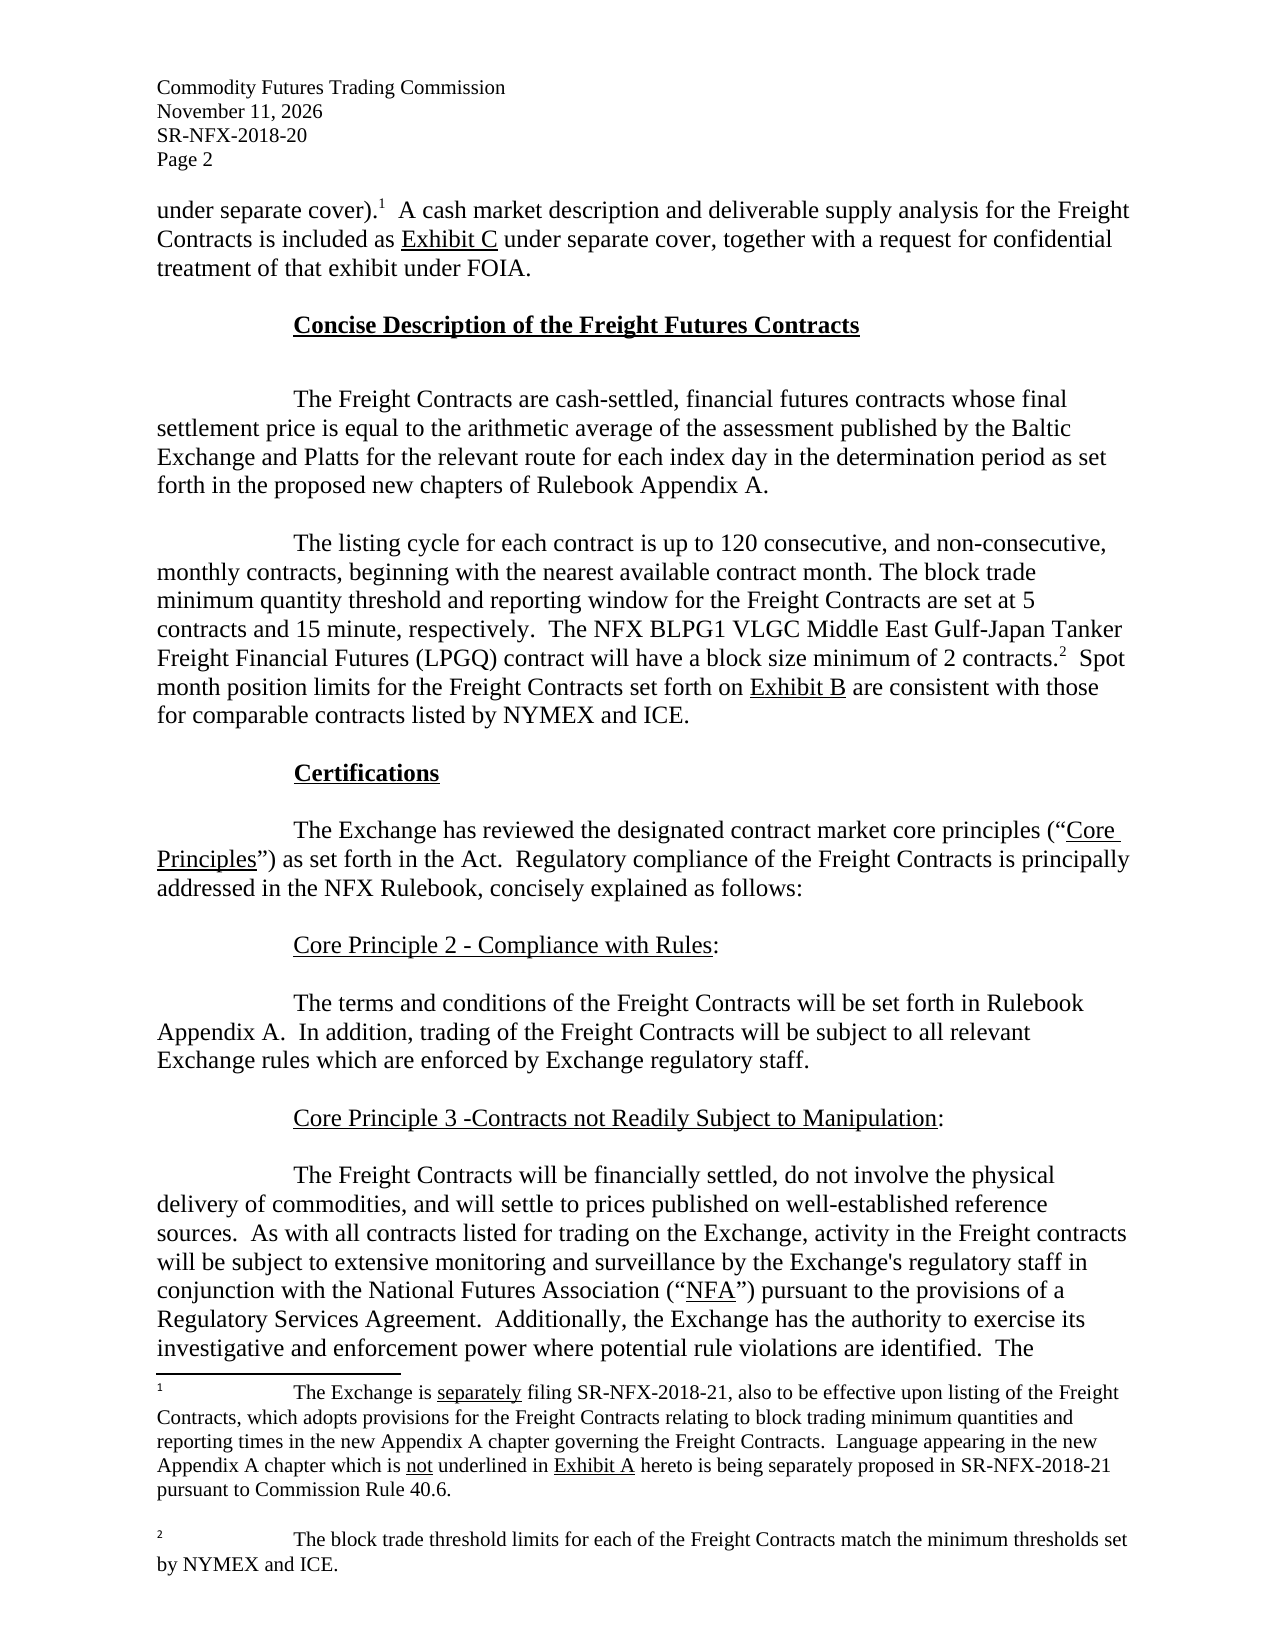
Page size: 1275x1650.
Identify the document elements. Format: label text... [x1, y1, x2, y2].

text The Exchange has reviewed the designated contract market core principles (“Core Principles”) as set forth in the Act. Regulatory compliance of the Freight Contracts is principally addressed in the NFX Rulebook, concisely explained as follows: [157, 816, 1130, 902]
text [157, 1161, 1130, 1362]
text Core Principle 2 - Compliance with Rules: [157, 931, 1130, 959]
text The terms and conditions of the Freight Contracts will be set forth in Rulebook Appendix A. In addition, trading of the Freight Contracts will be subject to all relevant Exchange rules which are enforced by Exchange regulatory staff. [157, 988, 1130, 1074]
text Concise Description of the Freight Futures Contracts [157, 310, 1130, 339]
text The Freight Contracts are cash-settled, financial futures contracts whose final settlement price is equal to the arithmetic average of the assessment published by the Baltic Exchange and Platts for the relevant route for each index day in the determination period as set forth in the proposed new chapters of Rulebook Appendix A. [157, 384, 1130, 499]
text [157, 195, 1130, 282]
text The listing cycle for each contract is up to 120 consecutive, and non-consecutive, monthly contracts, beginning with the nearest available contract month. The block trade minimum quantity threshold and reporting window for the Freight Contracts are set at 5 contracts and 15 minute, respectively. The NFX BLPG1 VLGC Middle East Gulf-Japan Tanker Freight Financial Futures (LPGQ) contract will have a block size minimum of 2 contracts. Spot month position limits for the Freight Contracts set forth on Exhibit B are consistent with those for comparable contracts listed by NYMEX and ICE. [157, 528, 1130, 729]
text Certifications [157, 758, 1130, 787]
text Core Principle 3 -Contracts not Readily Subject to Manipulation: [157, 1103, 1130, 1132]
